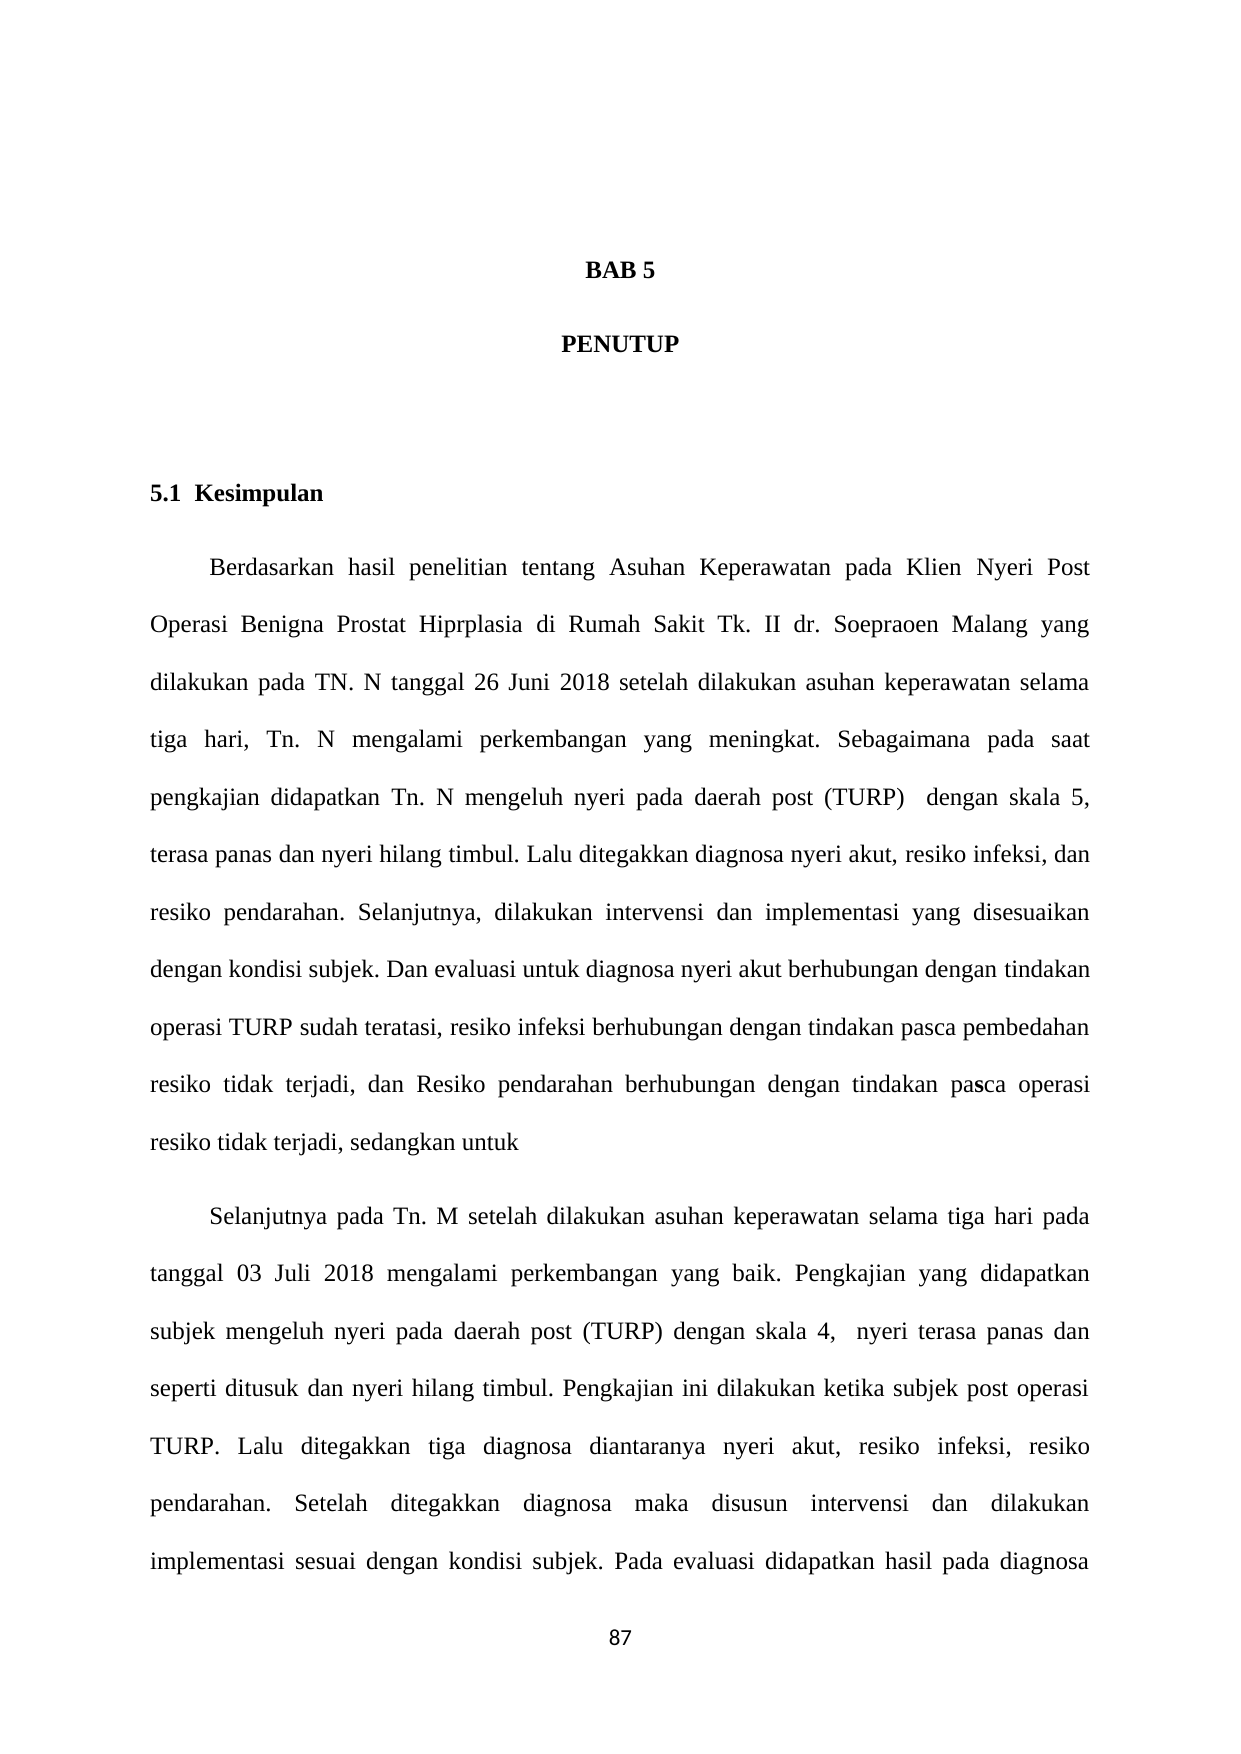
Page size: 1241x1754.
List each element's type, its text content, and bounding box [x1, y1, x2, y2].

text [150, 1201, 1090, 1575]
text BAB 5 [150, 255, 1090, 284]
list Kesimpulan [150, 478, 1090, 506]
text PENUTUP [150, 329, 1090, 358]
text Berdasarkan hasil penelitian tentang Asuhan Keperawatan pada Klien Nyeri Post Operasi Benigna Prostat Hiprplasia di Rumah Sakit Tk. II dr. Soepraoen Malang yang dilakukan pada TN. N tanggal 26 Juni 2018 setelah dilakukan asuhan keperawatan selama tiga hari, Tn. N mengalami perkembangan yang meningkat. Sebagaimana pada saat pengkajian didapatkan Tn. N mengeluh nyeri pada daerah post (TURP) dengan skala 5, terasa panas dan nyeri hilang timbul. Lalu ditegakkan diagnosa nyeri akut, resiko infeksi, dan resiko pendarahan. Selanjutnya, dilakukan intervensi dan implementasi yang disesuaikan dengan kondisi subjek. Dan evaluasi untuk diagnosa nyeri akut berhubungan dengan tindakan operasi TURP sudah teratasi, resiko infeksi berhubungan dengan tindakan pasca pembedahan resiko tidak terjadi, dan Resiko pendarahan berhubungan dengan tindakan pasca operasi resiko tidak terjadi, sedangkan untuk [150, 552, 1090, 1156]
